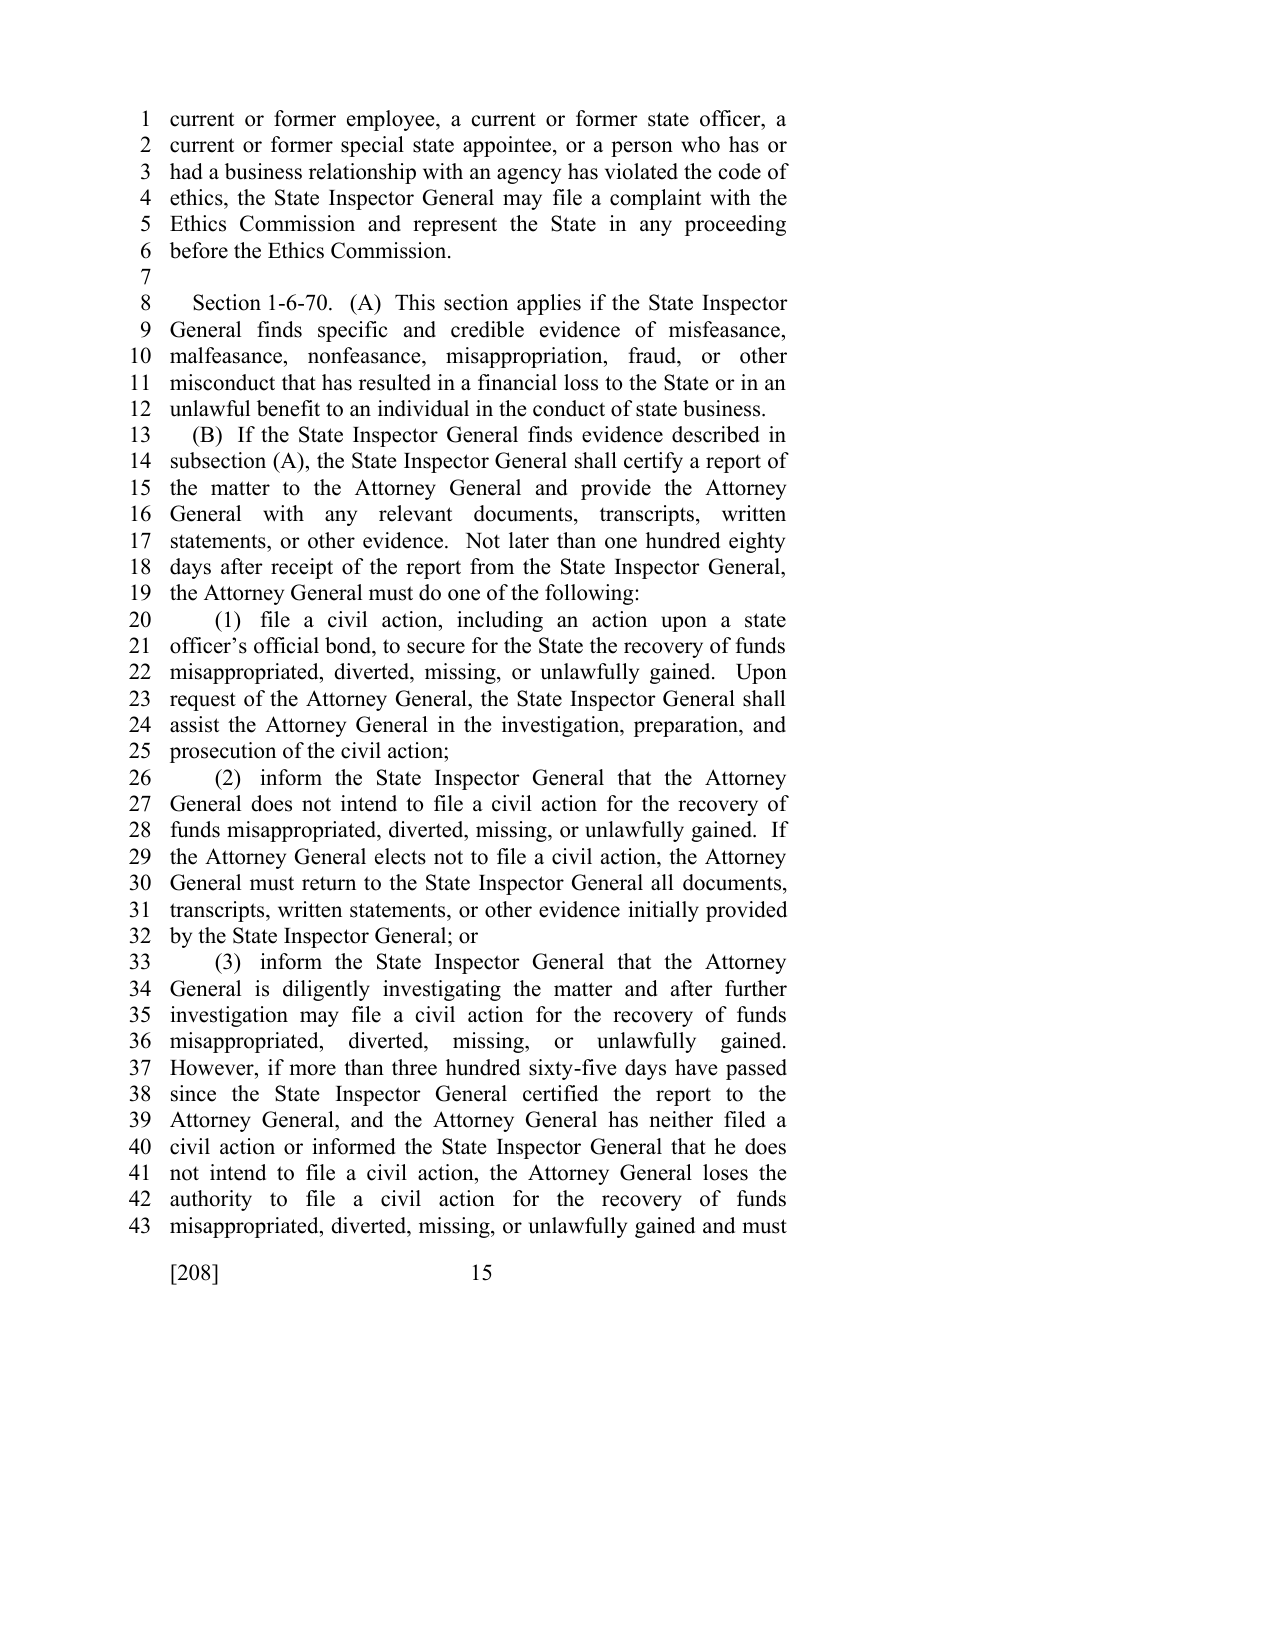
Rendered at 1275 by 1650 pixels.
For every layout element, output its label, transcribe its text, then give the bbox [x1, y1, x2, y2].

text (2) inform the State Inspector General that the Attorney General does not intend to file a civil action for the recovery of funds misappropriated, diverted, missing, or unlawfully gained. If the Attorney General elects not to file a civil action, the Attorney General must return to the State Inspector General all documents, transcripts, written statements, or other evidence initially provided by the State Inspector General; or [169, 764, 787, 948]
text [169, 948, 787, 1238]
text (B) If the State Inspector General finds evidence described in subsection (A), the State Inspector General shall certify a report of the matter to the Attorney General and provide the Attorney General with any relevant documents, transcripts, written statements, or other evidence. Not later than one hundred eighty days after receipt of the report from the State Inspector General, the Attorney General must do one of the following: [169, 421, 787, 606]
text Section 1-6-70. (A) This section applies if the State Inspector General finds specific and credible evidence of misfeasance, malfeasance, nonfeasance, misappropriation, fraud, or other misconduct that has resulted in a financial loss to the State or in an unlawful benefit to an individual in the conduct of state business. [169, 289, 787, 421]
text (1) file a civil action, including an action upon a state officer’s official bond, to secure for the State the recovery of funds misappropriated, diverted, missing, or unlawfully gained. Upon request of the Attorney General, the State Inspector General shall assist the Attorney General in the investigation, preparation, and prosecution of the civil action; [169, 606, 787, 764]
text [169, 105, 787, 263]
